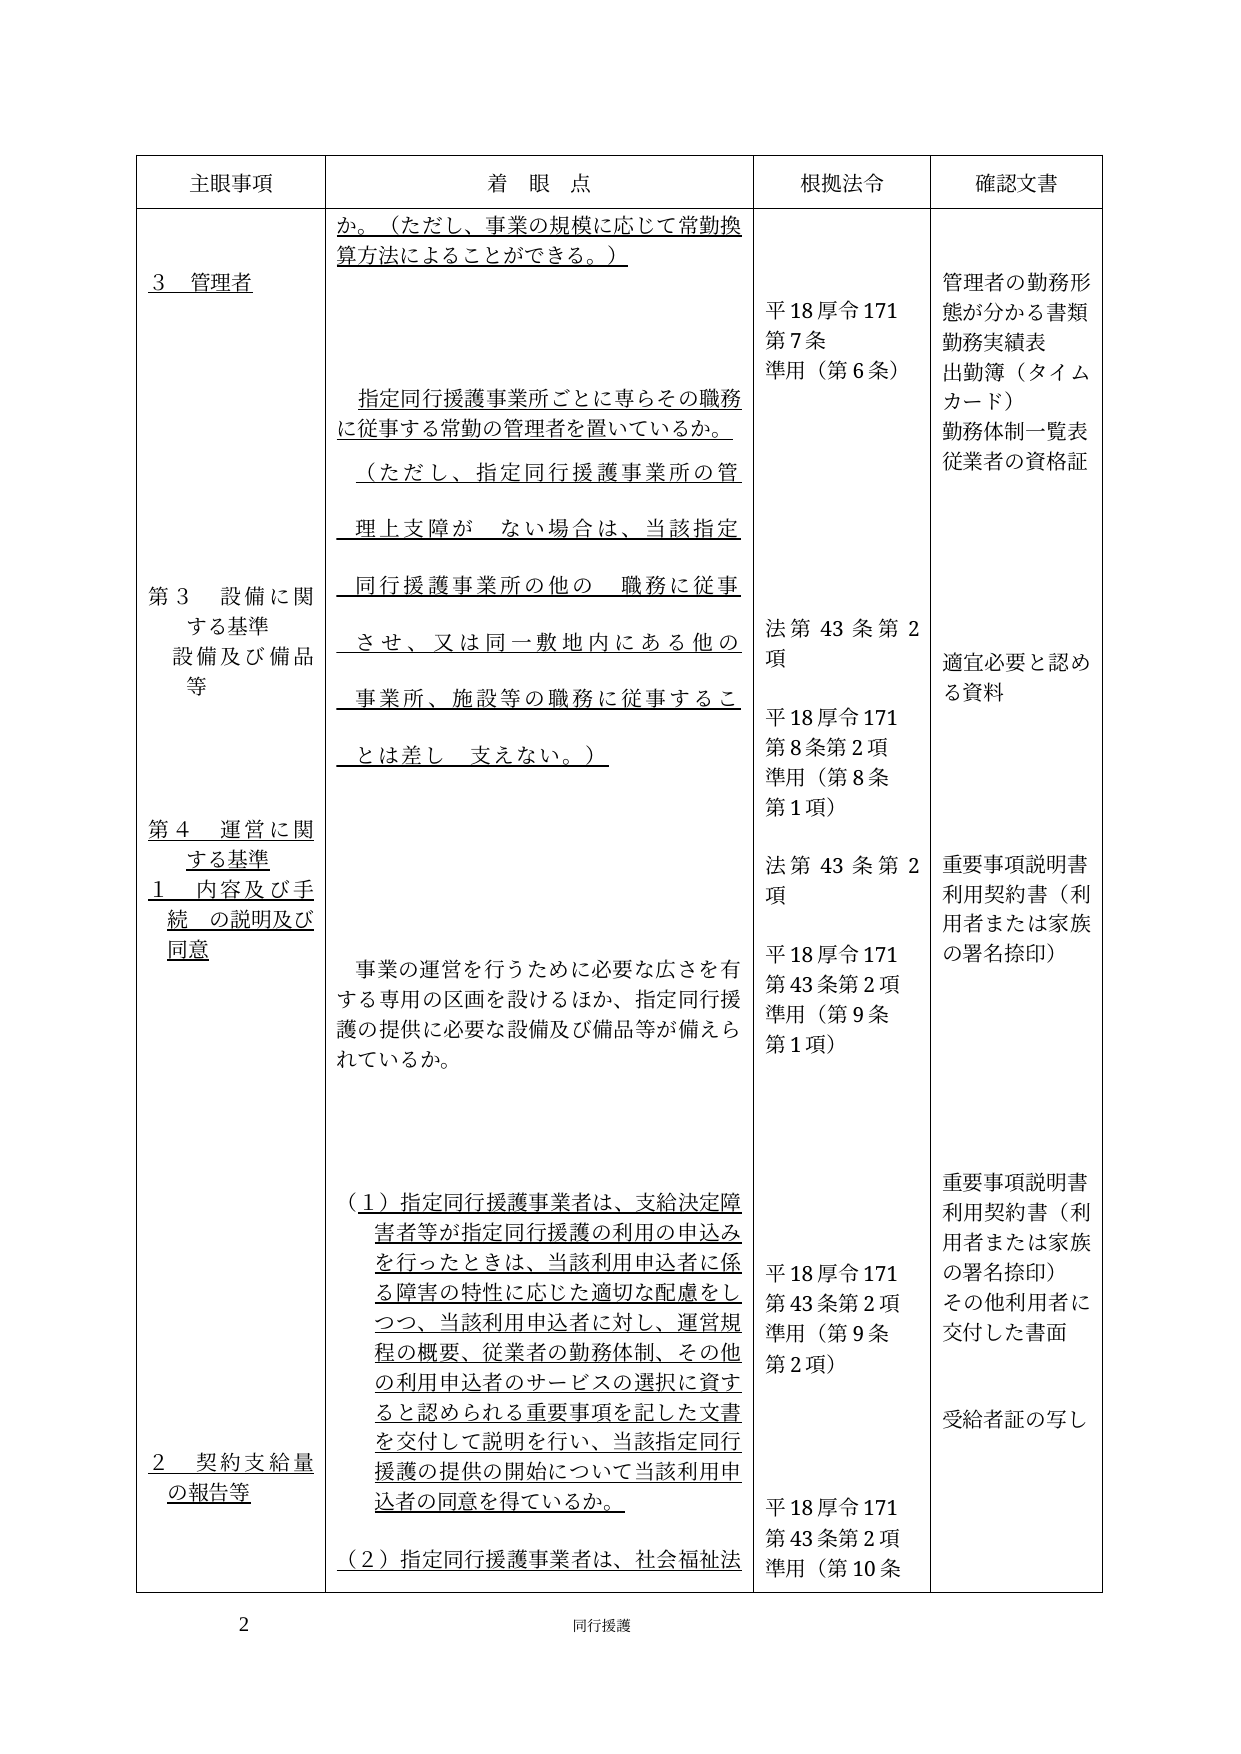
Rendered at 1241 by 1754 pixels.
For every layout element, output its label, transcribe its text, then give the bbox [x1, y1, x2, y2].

table_header 根拠法令 [754, 156, 930, 208]
table_header 主眼事項 [137, 156, 325, 208]
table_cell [326, 209, 753, 1592]
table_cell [137, 209, 325, 1592]
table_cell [754, 209, 930, 1592]
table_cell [931, 209, 1102, 1592]
table_header 確認文書 [931, 156, 1102, 208]
table_header 着 眼 点 [326, 156, 753, 208]
